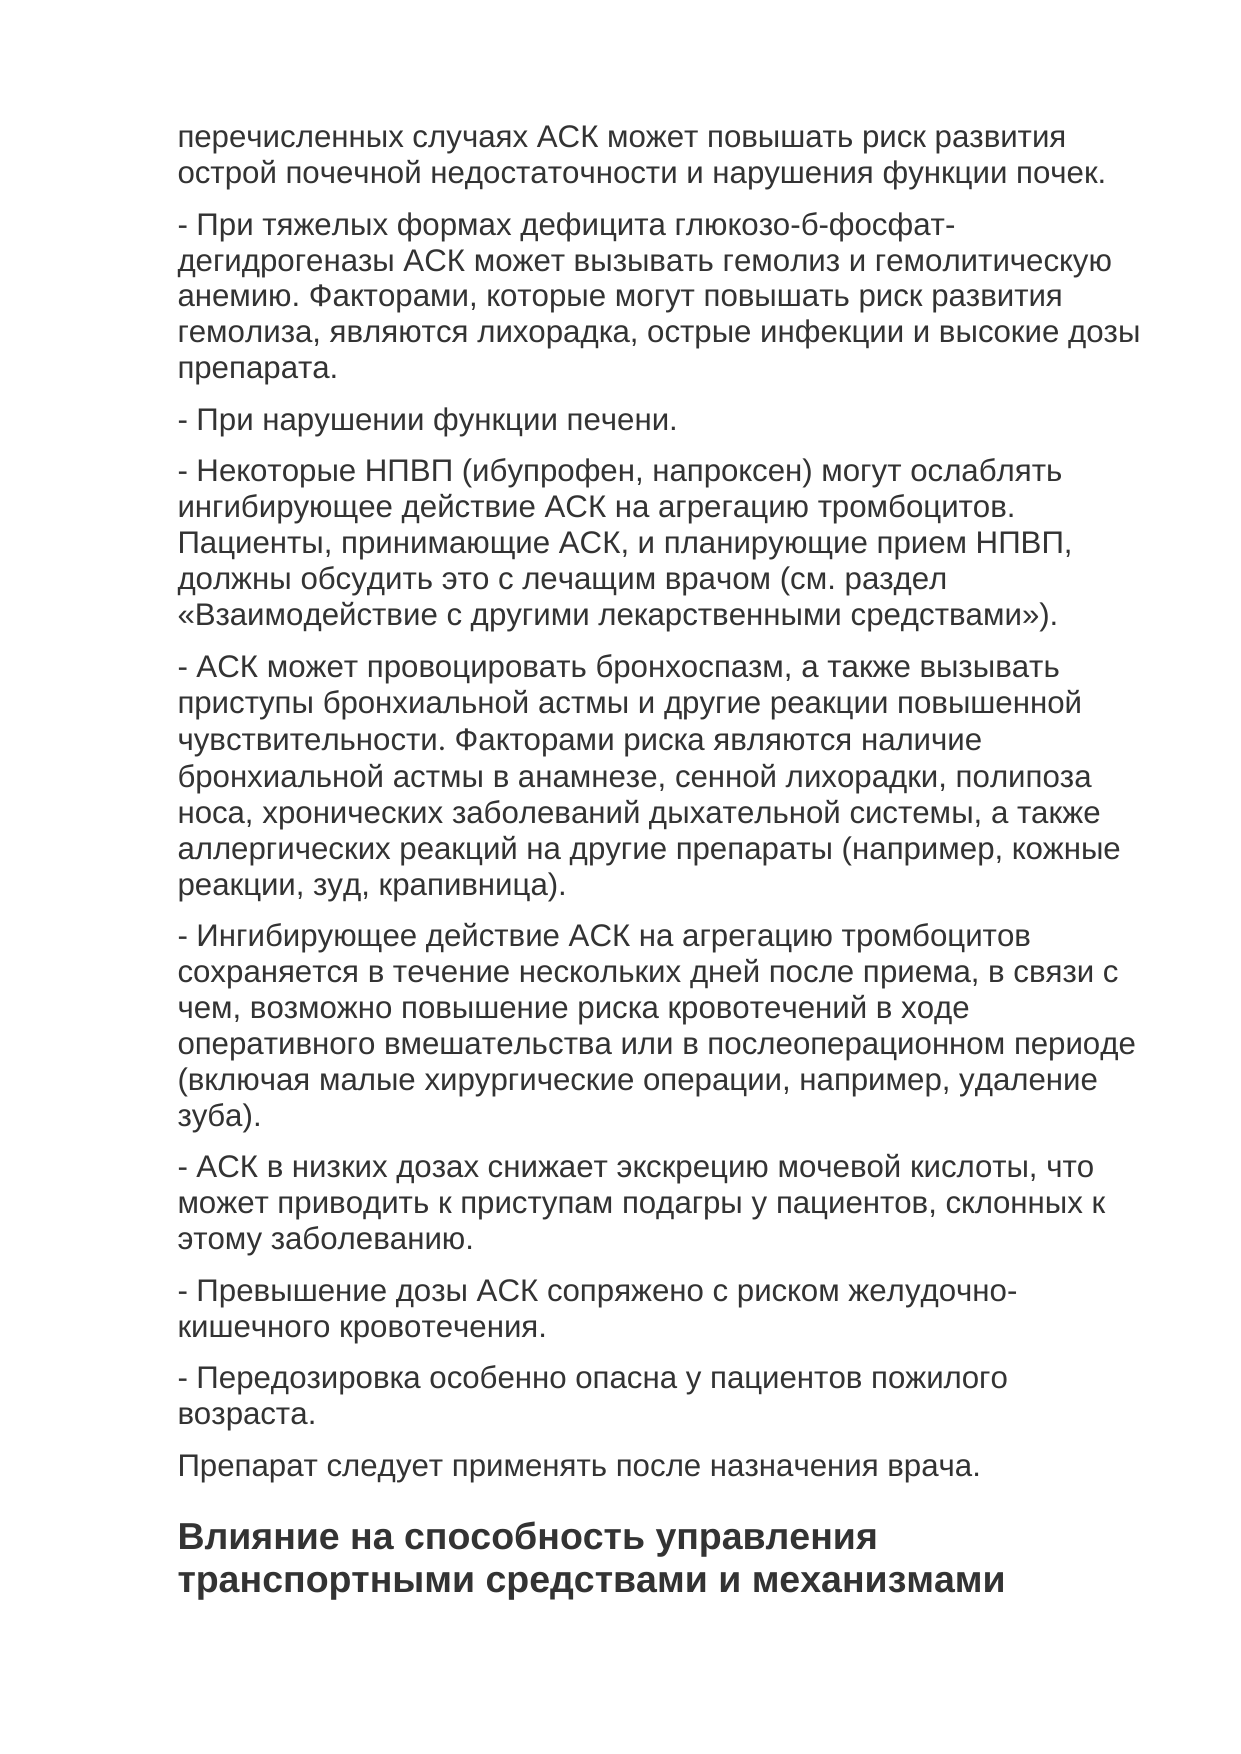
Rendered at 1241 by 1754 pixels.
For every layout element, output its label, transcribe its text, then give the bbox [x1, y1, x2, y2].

text - Превышение дозы АСК сопряжено с риском желудочно-кишечного кровотечения. [177, 1272, 1152, 1344]
text - Некоторые НПВП (ибупрофен, напроксен) могут ослаблять ингибирующее действие АСК на агрегацию тромбоцитов. Пациенты, принимающие АСК, и планирующие прием НПВП, должны обсудить это с лечащим врачом (см. раздел «Взаимодействие с другими лекарственными средствами»). [177, 452, 1152, 632]
text - АСК может провоцировать бронхоспазм, а также вызывать приступы бронхиальной астмы и другие реакции повышенной чувствительности. Факторами риска являются наличие бронхиальной астмы в анамнезе, сенной лихорадки, полипоза носа, хронических заболеваний дыхательной системы, а также аллергических реакций на другие препараты (например, кожные реакции, зуд, крапивница). [177, 648, 1152, 902]
text - Передозировка особенно опасна у пациентов пожилого возраста. [177, 1359, 1152, 1431]
text - Ингибирующее действие АСК на агрегацию тромбоцитов сохраняется в течение нескольких дней после приема, в связи с чем, возможно повышение риска кровотечений в ходе оперативного вмешательства или в послеоперационном периоде (включая малые хирургические операции, например, удаление зуба). [177, 917, 1152, 1133]
text - При нарушении функции печени. [177, 401, 1152, 437]
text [177, 118, 1152, 190]
text Влияние на способность управления транспортными средствами и механизмами [177, 1514, 1152, 1600]
text - АСК в низких дозах снижает экскрецию мочевой кислоты, что может приводить к приступам подагры у пациентов, склонных к этому заболеванию. [177, 1148, 1152, 1256]
text - При тяжелых формах дефицита глюкозо-б-фосфат-дегидрогеназы АСК может вызывать гемолиз и гемолитическую анемию. Факторами, которые могут повышать риск развития гемолиза, являются лихорадка, острые инфекции и высокие дозы препарата. [177, 206, 1152, 385]
text Препарат следует применять после назначения врача. [177, 1447, 1152, 1483]
